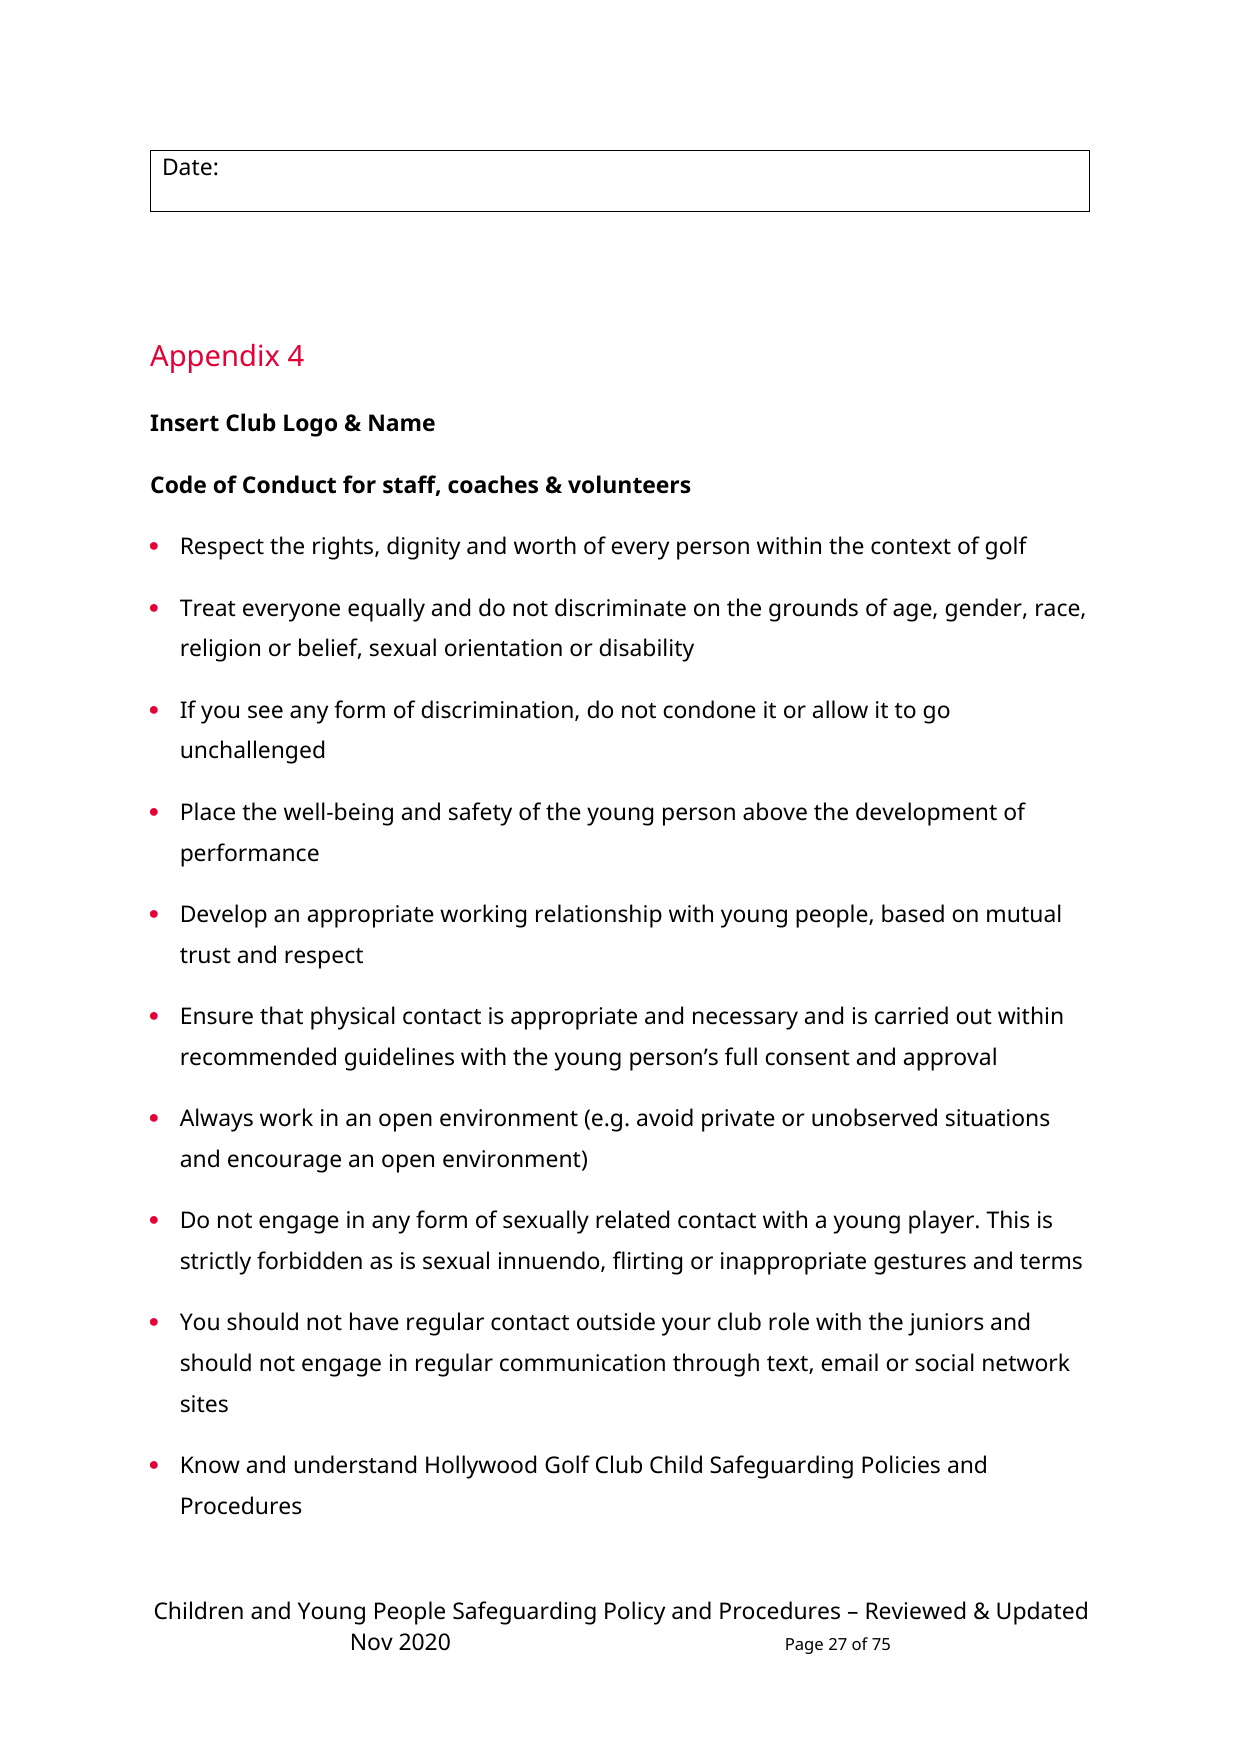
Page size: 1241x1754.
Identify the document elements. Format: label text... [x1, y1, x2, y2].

list Always work in an open environment (e.g. avoid private or unobserved situations and encourage an open environment) [150, 1102, 1090, 1174]
list Treat everyone equally and do not discriminate on the grounds of age, gender, race, religion or belief, sexual orientation or disability [150, 592, 1090, 663]
list Place the well-being and safety of the young person above the development of performance [150, 796, 1090, 868]
text Code of Conduct for staff, coaches & volunteers [150, 469, 1090, 500]
subtitle Appendix 4 [150, 335, 1090, 374]
list Know and understand Hollywood Golf Club Child Safeguarding Policies and Procedures [150, 1449, 1090, 1521]
list Develop an appropriate working relationship with young people, based on mutual trust and respect [150, 898, 1090, 970]
list Respect the rights, dignity and worth of every person within the context of golf [150, 530, 1090, 561]
list You should not have regular contact outside your club role with the juniors and should not engage in regular communication through text, email or social network sites [150, 1306, 1090, 1419]
list Do not engage in any form of sexually related contact with a young player. This is strictly forbidden as is sexual innuendo, flirting or inappropriate gestures and terms [150, 1204, 1090, 1276]
list If you see any form of discrimination, do not condone it or allow it to go unchallenged [150, 694, 1090, 766]
list Ensure that physical contact is appropriate and necessary and is carried out within recommended guidelines with the young person’s full consent and approval [150, 1000, 1090, 1072]
text Insert Club Logo & Name [150, 407, 1090, 438]
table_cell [151, 151, 1089, 211]
